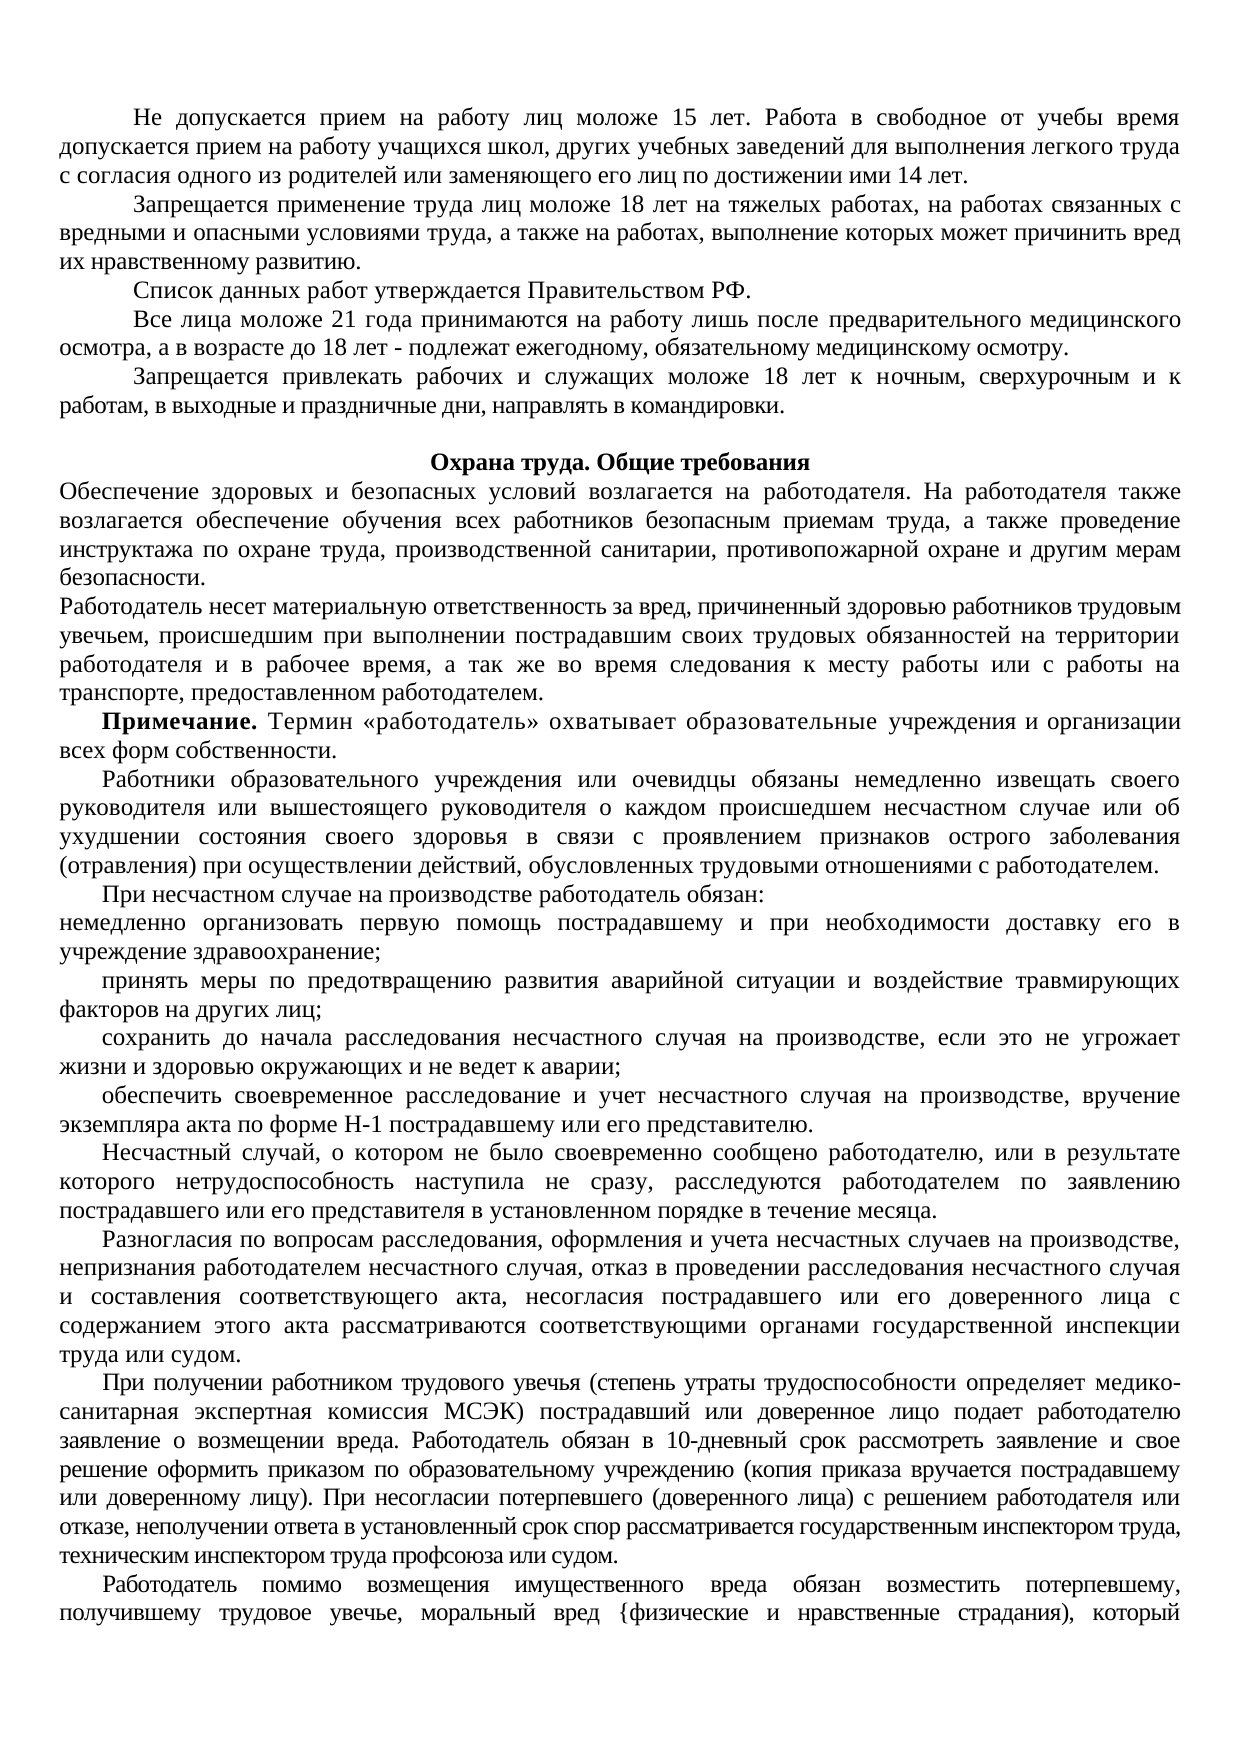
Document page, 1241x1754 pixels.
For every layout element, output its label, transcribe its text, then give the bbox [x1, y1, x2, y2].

text Работники образовательного учреждения или очевидцы обязаны немедленно извещать своего руководителя или вышестоящего руководителя о каждом происшедшем несчастном случае или об ухудшении состояния своего здоровья в связи с проявлением признаков острого заболевания (отравления) при осуществлении действий, обусловленных трудовыми отношениями с работодателем. [59, 764, 1181, 879]
text Запрещается применение труда лиц моложе 18 лет на тяжелых работах, на работах связанных с вредными и опасными условиями труда, а также на работах, выполнение которых может причинить вред их нравственному развитию. [59, 189, 1181, 275]
text При получении работником трудового увечья (степень утраты трудоспособности определяет медико-санитарная экспертная комиссия МСЭК) пострадавший или доверенное лицо подает работодателю заявление о возмещении вреда. Работодатель обязан в 10-дневный срок рассмотреть заявление и свое решение оформить приказом по образовательному учреждению (копия приказа вручается пострадавшему или доверенному лицу). При несогласии потерпевшего (доверенного лица) с решением работодателя или отказе, неполучении ответа в установленный срок спор рассматривается государственным инспектором труда, техническим инспектором труда профсоюза или судом. [59, 1367, 1181, 1569]
text Примечание. Термин «работодатель» охватывает образовательные учреждения и организации всех форм собственности. [59, 706, 1181, 764]
text Не допускается прием на работу лиц моложе 15 лет. Работа в свободное от учебы время допускается прием на работу учащихся школ, других учебных заведений для выполнения легкого труда с согласия одного из родителей или заменяющего его лиц по достижении ими 14 лет. [59, 102, 1181, 189]
text Обеспечение здоровых и безопасных условий возлагается на работодателя. На работодателя также возлагается обеспечение обучения всех работников безопасным приемам труда, а также проведение инструктажа по охране труда, производственной санитарии, противопожарной охране и другим мерам безопасности. [59, 476, 1181, 591]
text Запрещается привлекать рабочих и служащих моложе 18 лет к ночным, сверхурочным и к работам, в выходные и праздничные дни, направлять в командировки. [59, 361, 1181, 419]
text Работодатель несет материальную ответственность за вред, причиненный здоровью работников трудовым увечьем, происшедшим при выполнении пострадавшим своих трудовых обязанностей на территории работодателя и в рабочее время, а так же во время следования к месту работы или с работы на транспорте, предоставленном работодателем. [59, 591, 1181, 706]
text обеспечить своевременное расследование и учет несчастного случая на производстве, вручение экземпляра акта по форме Н-1 пострадавшему или его представителю. [59, 1080, 1181, 1137]
text Все лица моложе 21 года принимаются на работу лишь после предварительного медицинского осмотра, а в возрасте до 18 лет - подлежат ежегодному, обязательному медицинскому осмотру. [59, 304, 1181, 361]
text принять меры по предотвращению развития аварийной ситуации и воздействие травмирующих факторов на других лиц; [59, 965, 1181, 1022]
text При несчастном случае на производстве работодатель обязан: [59, 879, 1181, 907]
text Разногласия по вопросам расследования, оформления и учета несчастных случаев на производстве, непризнания работодателем несчастного случая, отказ в проведении расследования несчастного случая и составления соответствующего акта, несогласия пострадавшего или его доверенного лица с содержанием этого акта рассматриваются соответствующими органами государственной инспекции труда или судом. [59, 1224, 1181, 1367]
text Несчастный случай, о котором не было своевременно сообщено работодателю, или в результате которого нетрудоспособность наступила не сразу, расследуются работодателем по заявлению пострадавшего или его представителя в установленном порядке в течение месяца. [59, 1137, 1181, 1224]
text Охрана труда. Общие требования [59, 447, 1181, 476]
text немедленно организовать первую помощь пострадавшему и при необходимости доставку его в учреждение здравоохранение; [59, 907, 1181, 965]
text Список данных работ утверждается Правительством РФ. [59, 275, 1181, 304]
text сохранить до начала расследования несчастного случая на производстве, если это не угрожает жизни и здоровью окружающих и не ведет к аварии; [59, 1022, 1181, 1080]
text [59, 1569, 1181, 1626]
